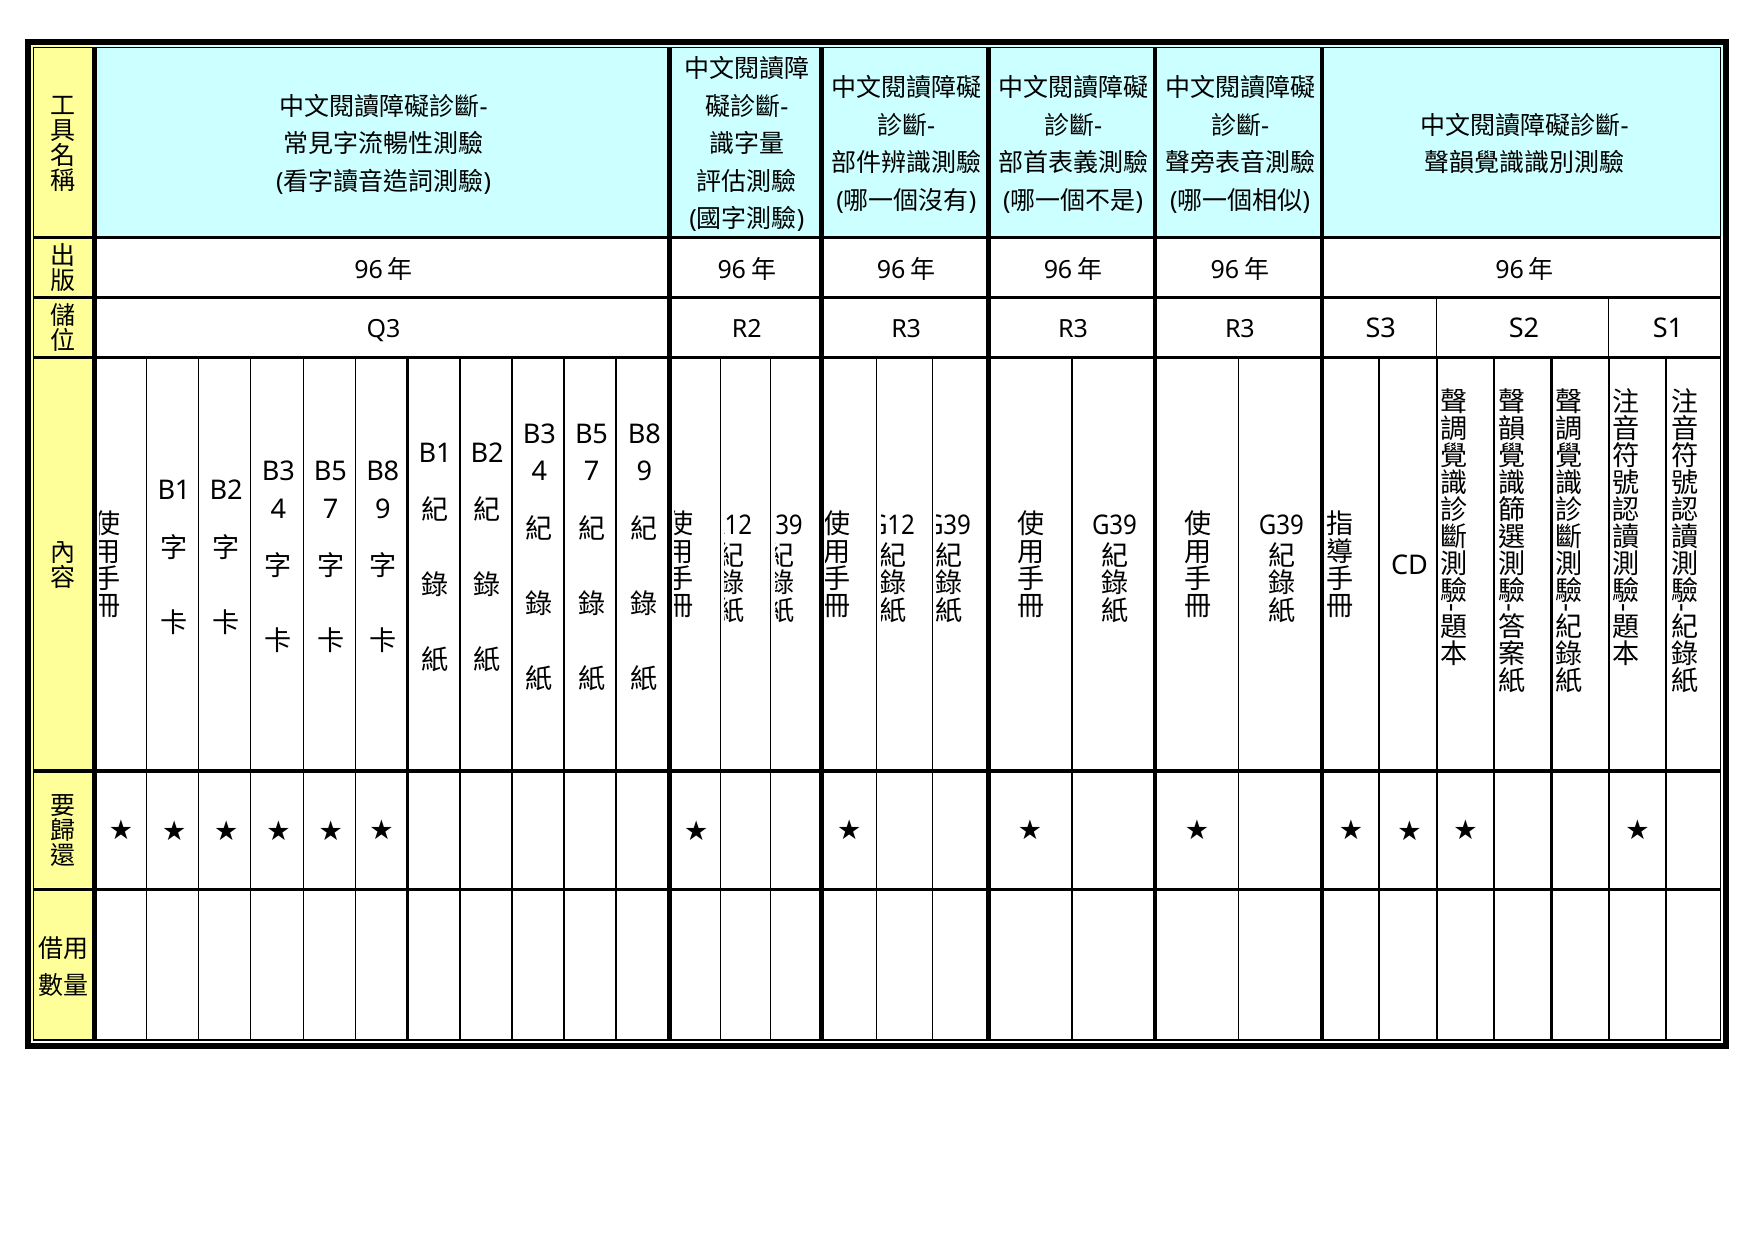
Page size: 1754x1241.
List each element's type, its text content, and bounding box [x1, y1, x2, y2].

table_cell 注音符號認讀測驗-紀錄紙 [1667, 359, 1720, 769]
table_cell CD [1380, 359, 1436, 769]
table_cell [97, 891, 146, 1039]
table_cell G12紀錄紙 [877, 359, 932, 769]
table_cell 96年 [1157, 239, 1320, 296]
table_cell [513, 891, 563, 1039]
table_cell B1 字 卡 [147, 359, 198, 769]
table_cell 聲韻覺識篩選測驗-答案紙 [1495, 359, 1550, 769]
table_cell [1553, 773, 1608, 887]
table_cell 使用手冊 [824, 359, 876, 769]
table_header 工具名稱 [34, 48, 92, 236]
table_cell 96年 [97, 239, 667, 296]
table_cell R3 [991, 299, 1153, 356]
table_cell A12紀錄紙 [721, 359, 770, 769]
table_cell ★ [356, 773, 406, 887]
table_cell 聲調覺識診斷測驗-紀錄紙 [1553, 359, 1608, 769]
table_header 中文閱讀障礙診斷- 部首表義測驗(哪一個不是) [991, 48, 1153, 236]
table_cell [1380, 891, 1436, 1039]
table_cell 儲位 [34, 299, 92, 356]
table_cell 使用手冊 [672, 359, 720, 769]
table_cell 出版 [34, 239, 92, 296]
table_cell ★ [1380, 773, 1436, 887]
table_cell ★ [991, 773, 1071, 887]
table_cell R3 [1157, 299, 1320, 356]
table_cell ★ [97, 773, 146, 887]
table_cell B2 字 卡 [199, 359, 250, 769]
table_cell B2 紀 錄 紙 [461, 359, 511, 769]
table_cell [1157, 891, 1238, 1039]
table_cell [771, 891, 819, 1039]
table_cell [877, 773, 932, 887]
table_cell [565, 773, 615, 887]
table_cell [565, 891, 615, 1039]
table_cell ★ [1610, 773, 1665, 887]
table_cell [721, 773, 770, 887]
table_cell ★ [1157, 773, 1238, 887]
table_cell [721, 891, 770, 1039]
table_cell [199, 891, 250, 1039]
table_cell [1239, 773, 1320, 887]
table_cell [513, 773, 563, 887]
table_cell [1495, 773, 1550, 887]
table_cell B57 字 卡 [304, 359, 355, 769]
table_cell A39紀錄紙 [771, 359, 819, 769]
table_cell [1553, 891, 1608, 1039]
table_cell [1073, 773, 1153, 887]
table_cell [991, 891, 1071, 1039]
table_cell [617, 891, 667, 1039]
table_cell G39紀錄紙 [1073, 359, 1153, 769]
table_cell 96年 [991, 239, 1153, 296]
table_cell 96年 [824, 239, 986, 296]
table_cell ★ [824, 773, 876, 887]
table_cell B1 紀 錄 紙 [409, 359, 459, 769]
table_cell [1073, 891, 1153, 1039]
table_cell Q3 [97, 299, 667, 356]
table_cell 注音符號認讀測驗-題本 [1610, 359, 1665, 769]
table_cell R3 [824, 299, 986, 356]
table_cell ★ [147, 773, 198, 887]
table_cell [251, 891, 303, 1039]
table_cell [1324, 891, 1378, 1039]
table_cell B57 紀 錄 紙 [565, 359, 615, 769]
table_cell [933, 773, 986, 887]
table_cell ★ [304, 773, 355, 887]
table_cell [304, 891, 355, 1039]
table_cell [933, 891, 986, 1039]
table_cell 使用手冊 [1157, 359, 1238, 769]
table_header 中文閱讀障礙診斷- 部件辨識測驗 (哪一個沒有) [824, 48, 986, 236]
table_cell [877, 891, 932, 1039]
table_cell G39紀錄紙 [933, 359, 986, 769]
table_cell [1438, 891, 1493, 1039]
table_cell ★ [672, 773, 720, 887]
table_cell [672, 891, 720, 1039]
table_cell [1667, 773, 1720, 887]
table_cell B34 字 卡 [251, 359, 303, 769]
table_cell [1239, 891, 1320, 1039]
table_cell 要歸還 [34, 773, 92, 887]
table_cell [147, 891, 198, 1039]
table_header 中文閱讀障礙診斷- 識字量 評估測驗 (國字測驗) [672, 48, 819, 236]
table_cell 內容 [34, 359, 92, 769]
table_cell [461, 891, 511, 1039]
table_cell ★ [199, 773, 250, 887]
table_cell S3 [1324, 299, 1436, 356]
table_cell [409, 891, 459, 1039]
table_cell [617, 773, 667, 887]
table_cell [356, 891, 406, 1039]
table_cell S1 [1609, 299, 1720, 356]
table_cell [409, 773, 459, 887]
table_cell G39紀錄紙 [1239, 359, 1320, 769]
table_cell [461, 773, 511, 887]
table_cell 96年 [1324, 239, 1720, 296]
table_cell ★ [1324, 773, 1378, 887]
table_cell B89 紀 錄 紙 [617, 359, 667, 769]
table_cell R2 [672, 299, 819, 356]
table_cell [1495, 891, 1550, 1039]
table_cell [824, 891, 876, 1039]
table_cell S2 [1437, 299, 1608, 356]
table_cell [1667, 891, 1720, 1039]
table_cell 使用手冊 [991, 359, 1071, 769]
table_cell B89 字 卡 [356, 359, 406, 769]
table_cell 聲調覺識診斷測驗-題本 [1438, 359, 1493, 769]
table_header 中文閱讀障礙診斷- 常見字流暢性測驗 (看字讀音造詞測驗) [97, 48, 667, 236]
table_header 中文閱讀障礙診斷- 聲韻覺識識別測驗 [1324, 48, 1720, 236]
table_cell 借用數量 [34, 891, 92, 1039]
table_cell 使用手冊 [97, 359, 146, 769]
table_cell [1610, 891, 1665, 1039]
table_cell 指導手冊 [1324, 359, 1378, 769]
table_cell ★ [251, 773, 303, 887]
table_cell [771, 773, 819, 887]
table_cell 96年 [672, 239, 819, 296]
table_cell ★ [1438, 773, 1493, 887]
table_cell B34 紀 錄 紙 [513, 359, 563, 769]
table_header 中文閱讀障礙診斷- 聲旁表音測驗(哪一個相似) [1157, 48, 1320, 236]
